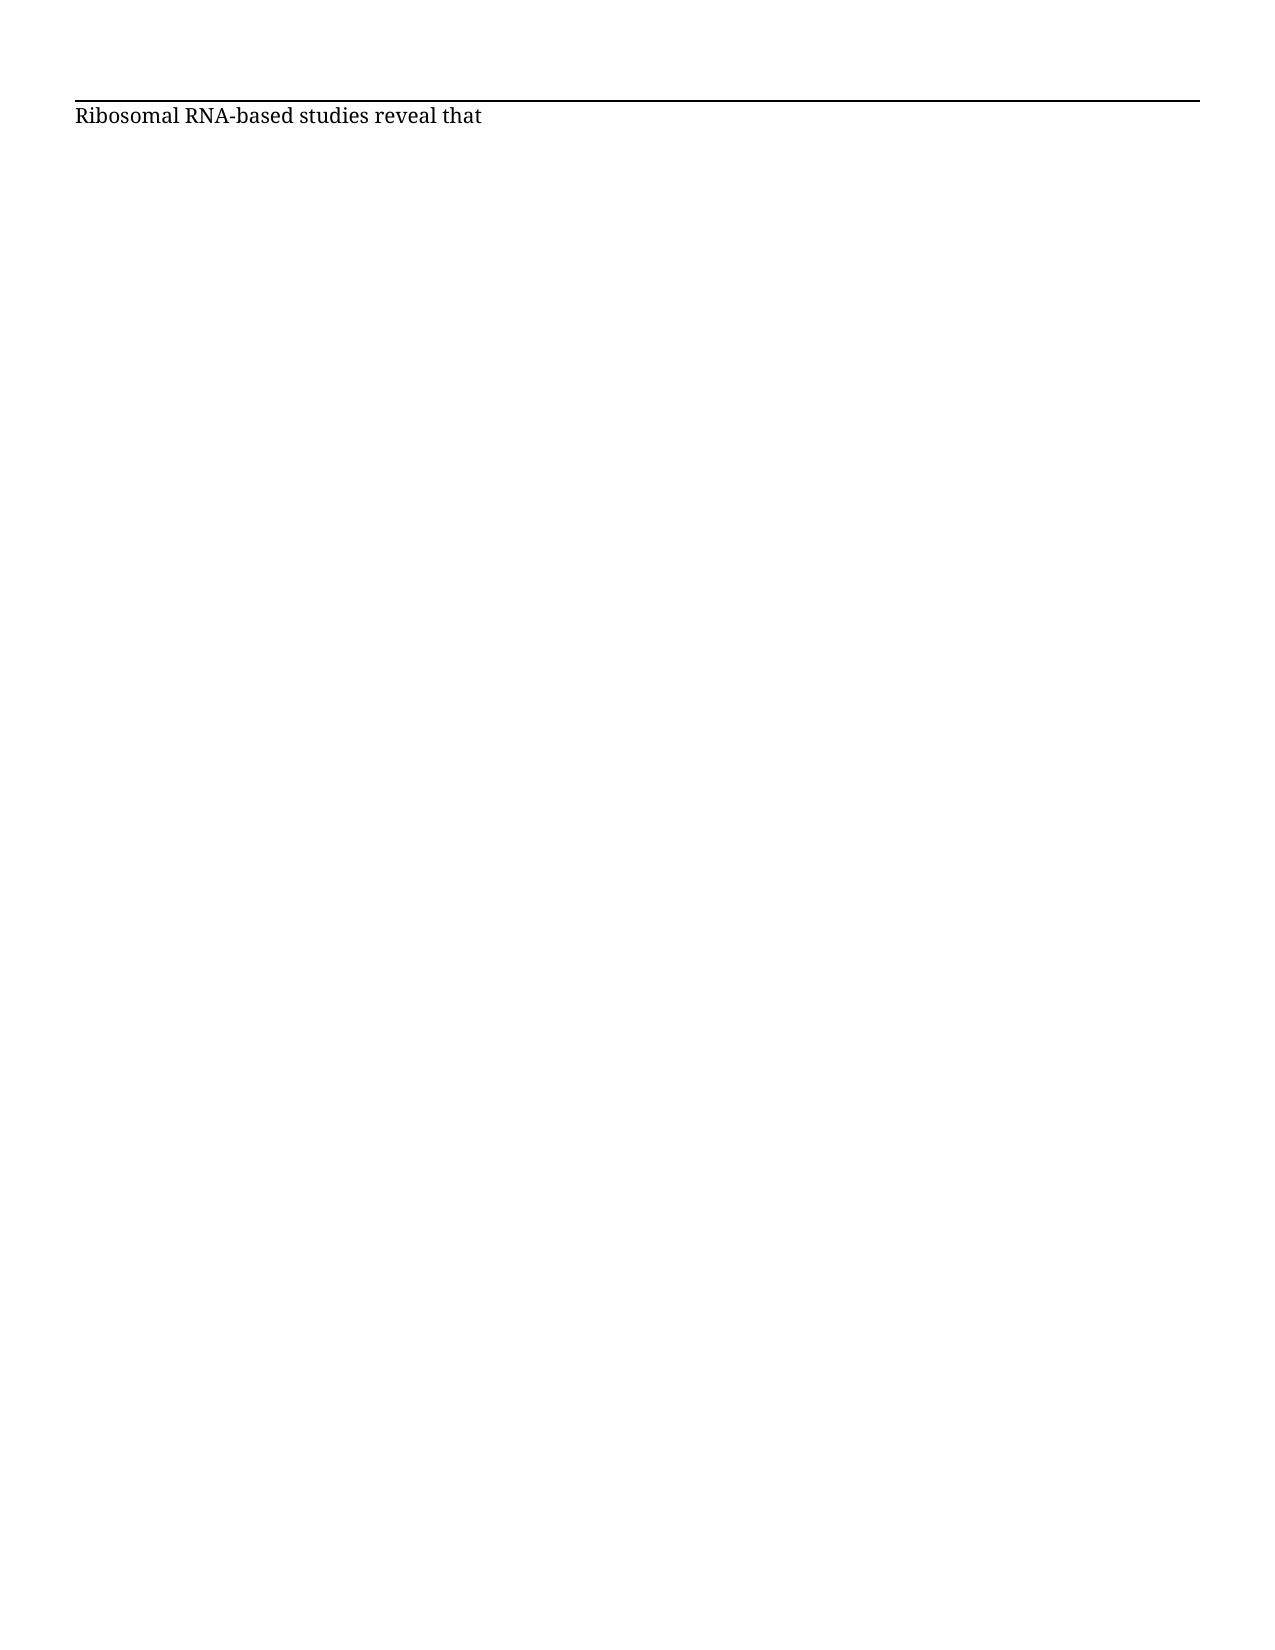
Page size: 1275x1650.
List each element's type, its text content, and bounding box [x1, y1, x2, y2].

text Ribosomal RNA-based studies reveal that [75, 102, 1200, 130]
